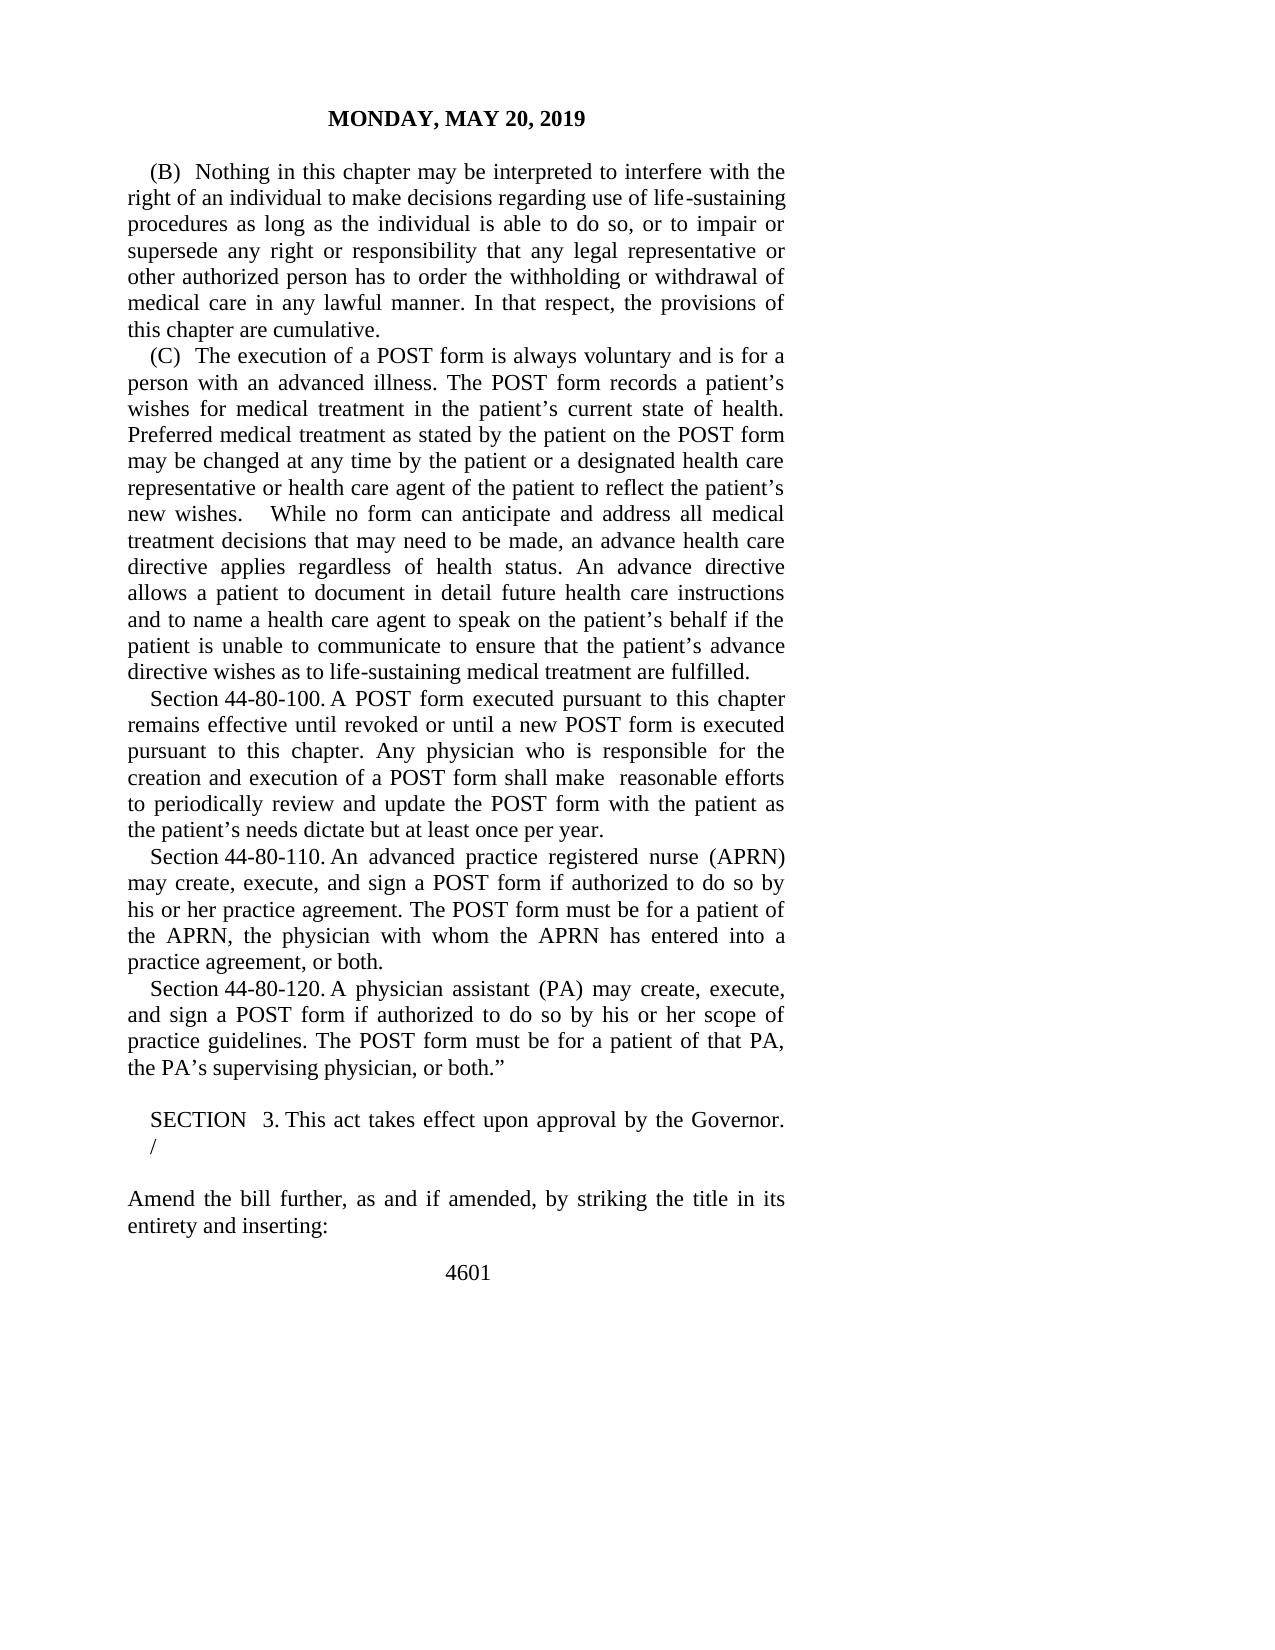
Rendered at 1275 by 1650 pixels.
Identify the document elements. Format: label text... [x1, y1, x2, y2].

text (B) Nothing in this chapter may be interpreted to interfere with the right of an individual to make decisions regarding use of life-sustaining procedures as long as the individual is able to do so, or to impair or supersede any right or responsibility that any legal representative or other authorized person has to order the withholding or withdrawal of medical care in any lawful manner. In that respect, the provisions of this chapter are cumulative. [127, 158, 786, 342]
text (C) The execution of a POST form is always voluntary and is for a person with an advanced illness. The POST form records a patient’s wishes for medical treatment in the patient’s current state of health. Preferred medical treatment as stated by the patient on the POST form may be changed at any time by the patient or a designated health care representative or health care agent of the patient to reflect the patient’s new wishes. While no form can anticipate and address all medical treatment decisions that may need to be made, an advance health care directive applies regardless of health status. An advance directive allows a patient to document in detail future health care instructions and to name a health care agent to speak on the patient’s behalf if the patient is unable to communicate to ensure that the patient’s advance directive wishes as to life-sustaining medical treatment are fulfilled. [127, 342, 786, 685]
text Section 44-80-110. An advanced practice registered nurse (APRN) may create, execute, and sign a POST form if authorized to do so by his or her practice agreement. The POST form must be for a patient of the APRN, the physician with whom the APRN has entered into a practice agreement, or both. [127, 843, 786, 975]
text Section 44-80-100. A POST form executed pursuant to this chapter remains effective until revoked or until a new POST form is executed pursuant to this chapter. Any physician who is responsible for the creation and execution of a POST form shall make reasonable efforts to periodically review and update the POST form with the patient as the patient’s needs dictate but at least once per year. [127, 685, 786, 843]
text Amend the bill further, as and if amended, by striking the title in its entirety and inserting: [127, 1186, 786, 1238]
text Section 44-80-120. A physician assistant (PA) may create, execute, and sign a POST form if authorized to do so by his or her scope of practice guidelines. The POST form must be for a patient of that PA, the PA’s supervising physician, or both.” [127, 975, 786, 1080]
text SECTION 3. This act takes effect upon approval by the Governor. / [127, 1106, 786, 1159]
